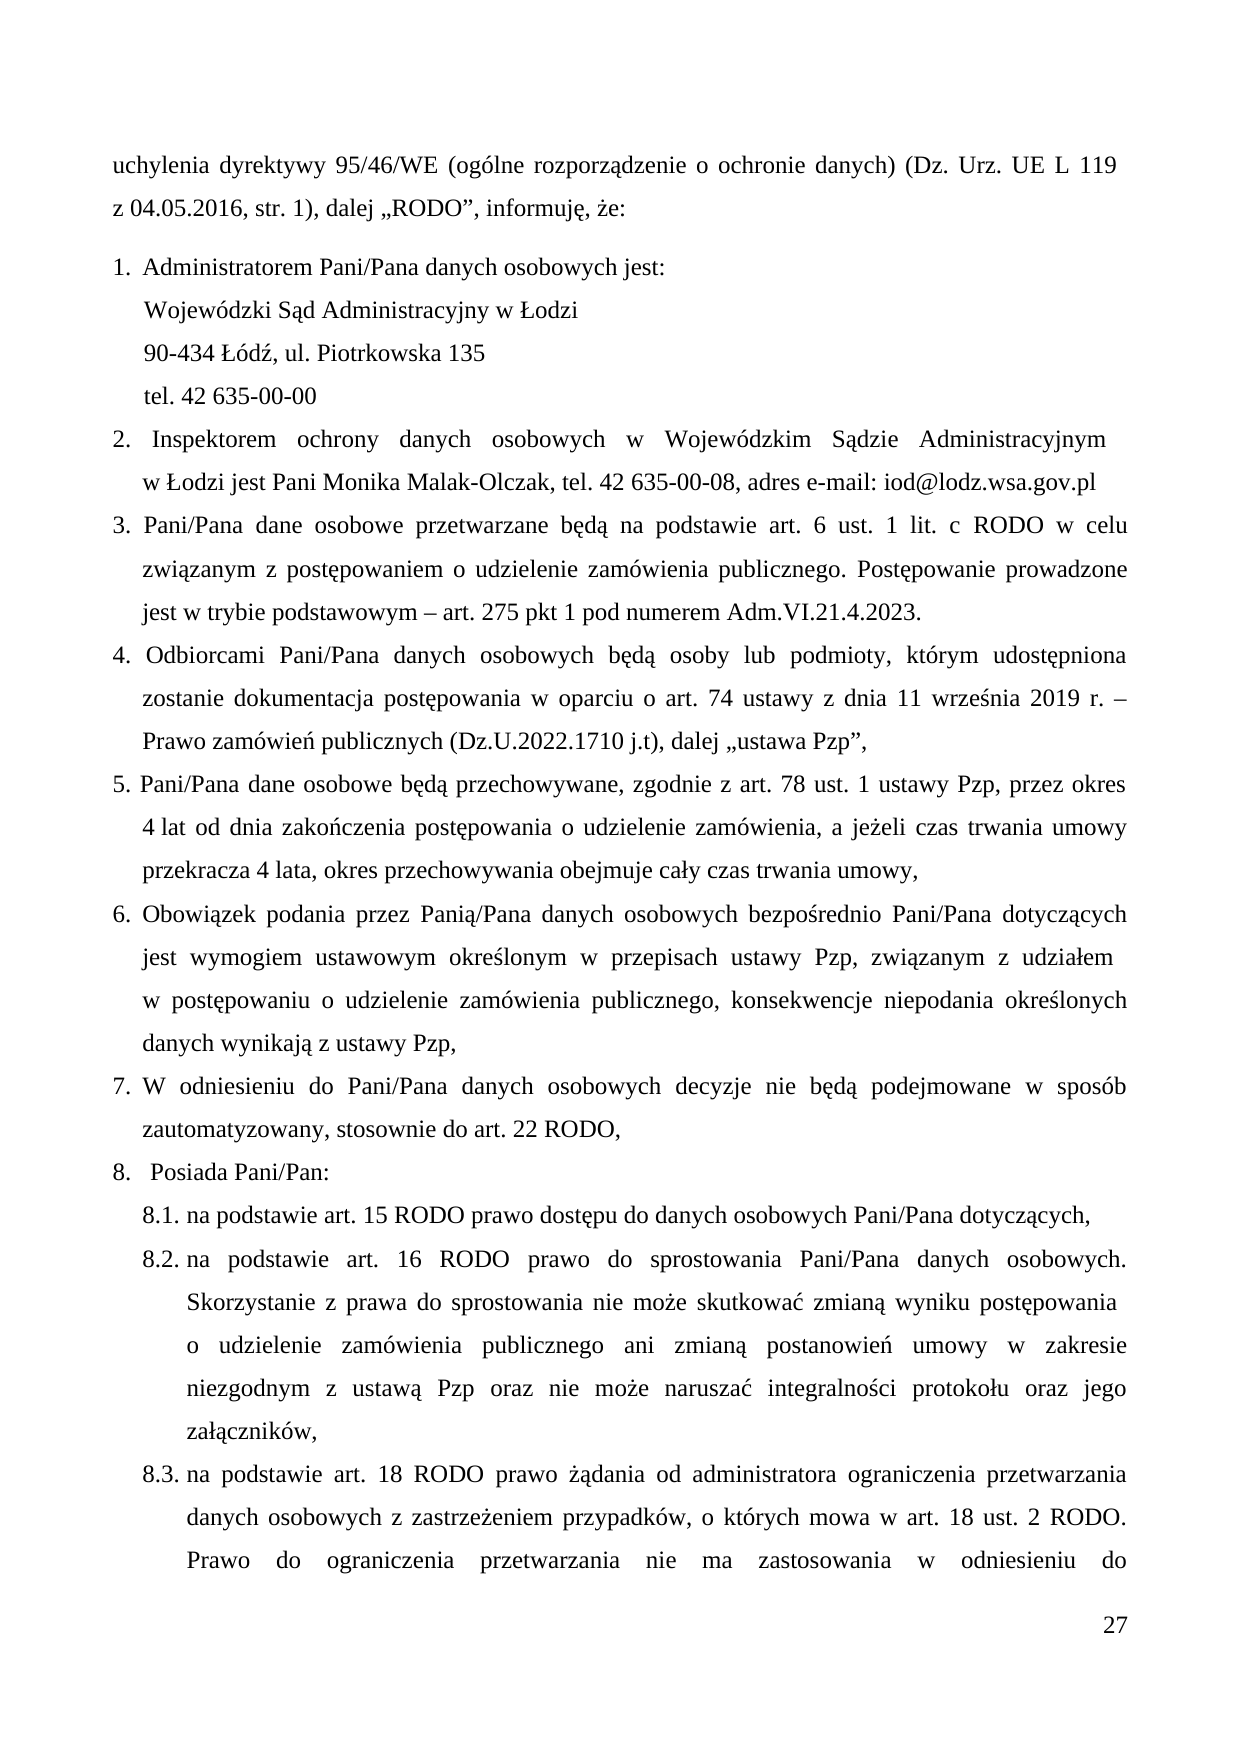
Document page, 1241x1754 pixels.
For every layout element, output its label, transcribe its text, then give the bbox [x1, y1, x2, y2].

list Obowiązek podania przez Panią/Pana danych osobowych bezpośrednio Pani/Pana dotyczących jest wymogiem ustawowym określonym w przepisach ustawy Pzp, związanym z udziałem w postępowaniu o udzielenie zamówienia publicznego, konsekwencje niepodania określonych danych wynikają z ustawy Pzp, [112, 899, 1128, 1057]
list Administratorem Pani/Pana danych osobowych jest: [112, 252, 1128, 281]
title 3. Pani/Pana dane osobowe przetwarzane będą na podstawie art. 6 ust. 1 lit. c RODO w celu związanym z postępowaniem o udzielenie zamówienia publicznego. Postępowanie prowadzone jest w trybie podstawowym – art. 275 pkt 1 pod numerem Adm.VI.21.4.2023. [112, 511, 1128, 626]
list na podstawie art. 16 RODO prawo do sprostowania Pani/Pana danych osobowych. Skorzystanie z prawa do sprostowania nie może skutkować zmianą wyniku postępowania o udzielenie zamówienia publicznego ani zmianą postanowień umowy w zakresie niezgodnym z ustawą Pzp oraz nie może naruszać integralności protokołu oraz jego załączników, [142, 1244, 1128, 1445]
text tel. 42 635-00-00 [112, 381, 1128, 410]
list W odniesieniu do Pani/Pana danych osobowych decyzje nie będą podejmowane w sposób zautomatyzowany, stosownie do art. 22 RODO, [112, 1071, 1128, 1143]
text Wojewódzki Sąd Administracyjny w Łodzi [112, 295, 1128, 324]
text 4. Odbiorcami Pani/Pana danych osobowych będą osoby lub podmioty, którym udostępniona zostanie dokumentacja postępowania w oparciu o art. 74 ustawy z dnia 11 września 2019 r. – Prawo zamówień publicznych (Dz.U.2022.1710 j.t), dalej „ustawa Pzp”, [112, 640, 1128, 755]
text 5. Pani/Pana dane osobowe będą przechowywane, zgodnie z art. 78 ust. 1 ustawy Pzp, przez okres 4 lat od dnia zakończenia postępowania o udzielenie zamówienia, a jeżeli czas trwania umowy przekracza 4 lata, okres przechowywania obejmuje cały czas trwania umowy, [112, 769, 1128, 884]
text 90-434 Łódź, ul. Piotrkowska 135 [112, 338, 1128, 367]
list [142, 1459, 1128, 1574]
list Posiada Pani/Pan: [112, 1157, 1128, 1186]
list na podstawie art. 15 RODO prawo dostępu do danych osobowych Pani/Pana dotyczących, [142, 1201, 1128, 1229]
text 2. Inspektorem ochrony danych osobowych w Wojewódzkim Sądzie Administracyjnym w Łodzi jest Pani Monika Malak-Olczak, tel. 42 635-00-08, adres e-mail: iod@lodz.wsa.gov.pl [112, 424, 1128, 496]
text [112, 150, 1128, 222]
